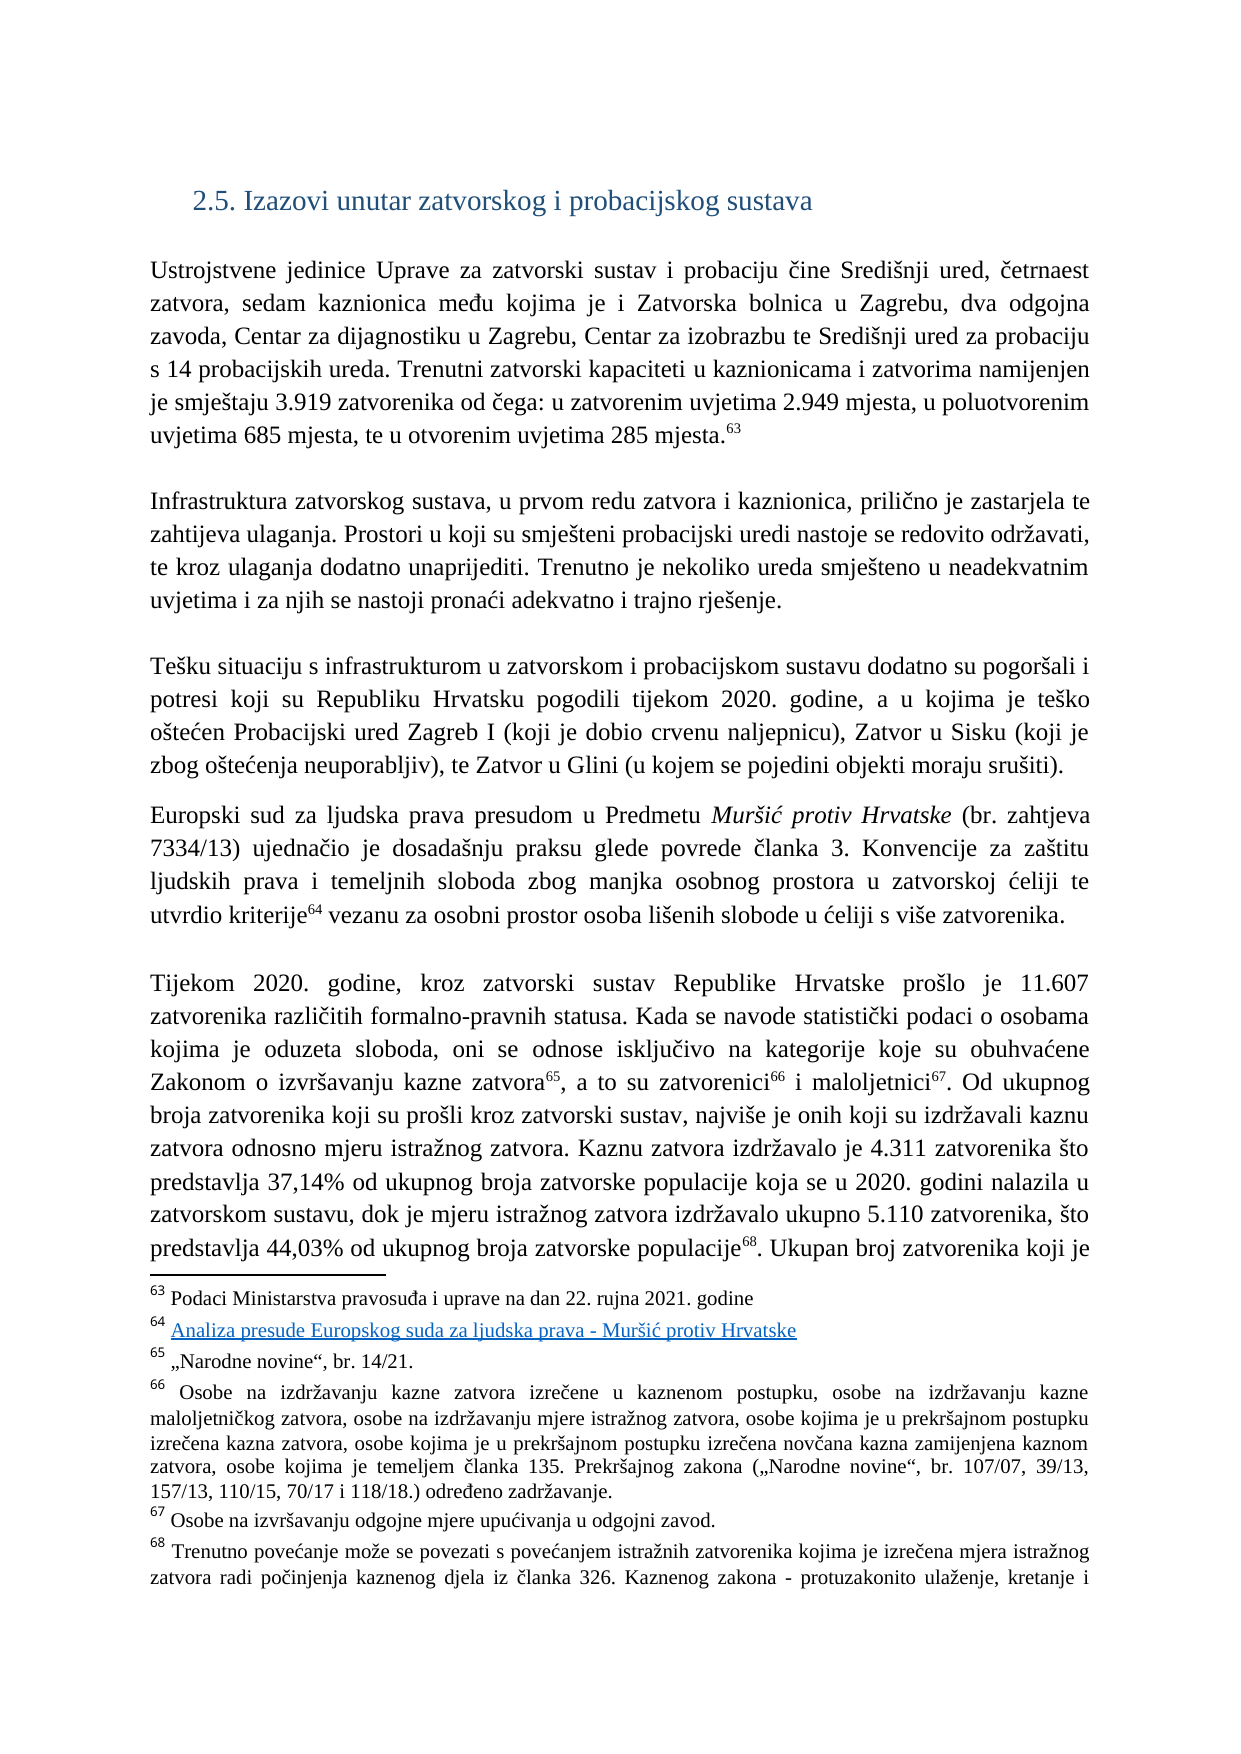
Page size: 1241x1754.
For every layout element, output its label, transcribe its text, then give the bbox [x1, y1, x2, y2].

text Ustrojstvene jedinice Uprave za zatvorski sustav i probaciju čine Središnji ured, četrnaest zatvora, sedam kaznionica među kojima je i Zatvorska bolnica u Zagrebu, dva odgojna zavoda, Centar za dijagnostiku u Zagrebu, Centar za izobrazbu te Središnji ured za probaciju s 14 probacijskih ureda. Trenutni zatvorski kapaciteti u kaznionicama i zatvorima namijenjen je smještaju 3.919 zatvorenika od čega: u zatvorenim uvjetima 2.949 mjesta, u poluotvorenim uvjetima 685 mjesta, te u otvorenim uvjetima 285 mjesta. [150, 255, 1090, 449]
text Europski sud za ljudska prava presudom u Predmetu Muršić protiv Hrvatske (br. zahtjeva 7334/13) ujednačio je dosadašnju praksu glede povrede članka 3. Konvencije za zaštitu ljudskih prava i temeljnih sloboda zbog manjka osobnog prostora u zatvorskoj ćeliji te utvrdio kriterije vezanu za osobni prostor osoba lišenih slobode u ćeliji s više zatvorenika. [150, 800, 1090, 931]
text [150, 968, 1090, 1261]
text Infrastruktura zatvorskog sustava, u prvom redu zatvora i kaznionica, prilično je zastarjela te zahtijeva ulaganja. Prostori u koji su smješteni probacijski uredi nastoje se redovito održavati, te kroz ulaganja dodatno unaprijediti. Trenutno je nekoliko ureda smješteno u neadekvatnim uvjetima i za njih se nastoji pronaći adekvatno i trajno rješenje. [150, 486, 1090, 614]
text Tešku situaciju s infrastrukturom u zatvorskom i probacijskom sustavu dodatno su pogoršali i potresi koji su Republiku Hrvatsku pogodili tijekom 2020. godine, a u kojima je teško oštećen Probacijski ured Zagreb I (koji je dobio crvenu naljepnicu), Zatvor u Sisku (koji je zbog oštećenja neuporabljiv), te Zatvor u Glini (u kojem se pojedini objekti moraju srušiti). [150, 651, 1090, 779]
subtitle 2.5. Izazovi unutar zatvorskog i probacijskog sustava [192, 183, 1090, 217]
